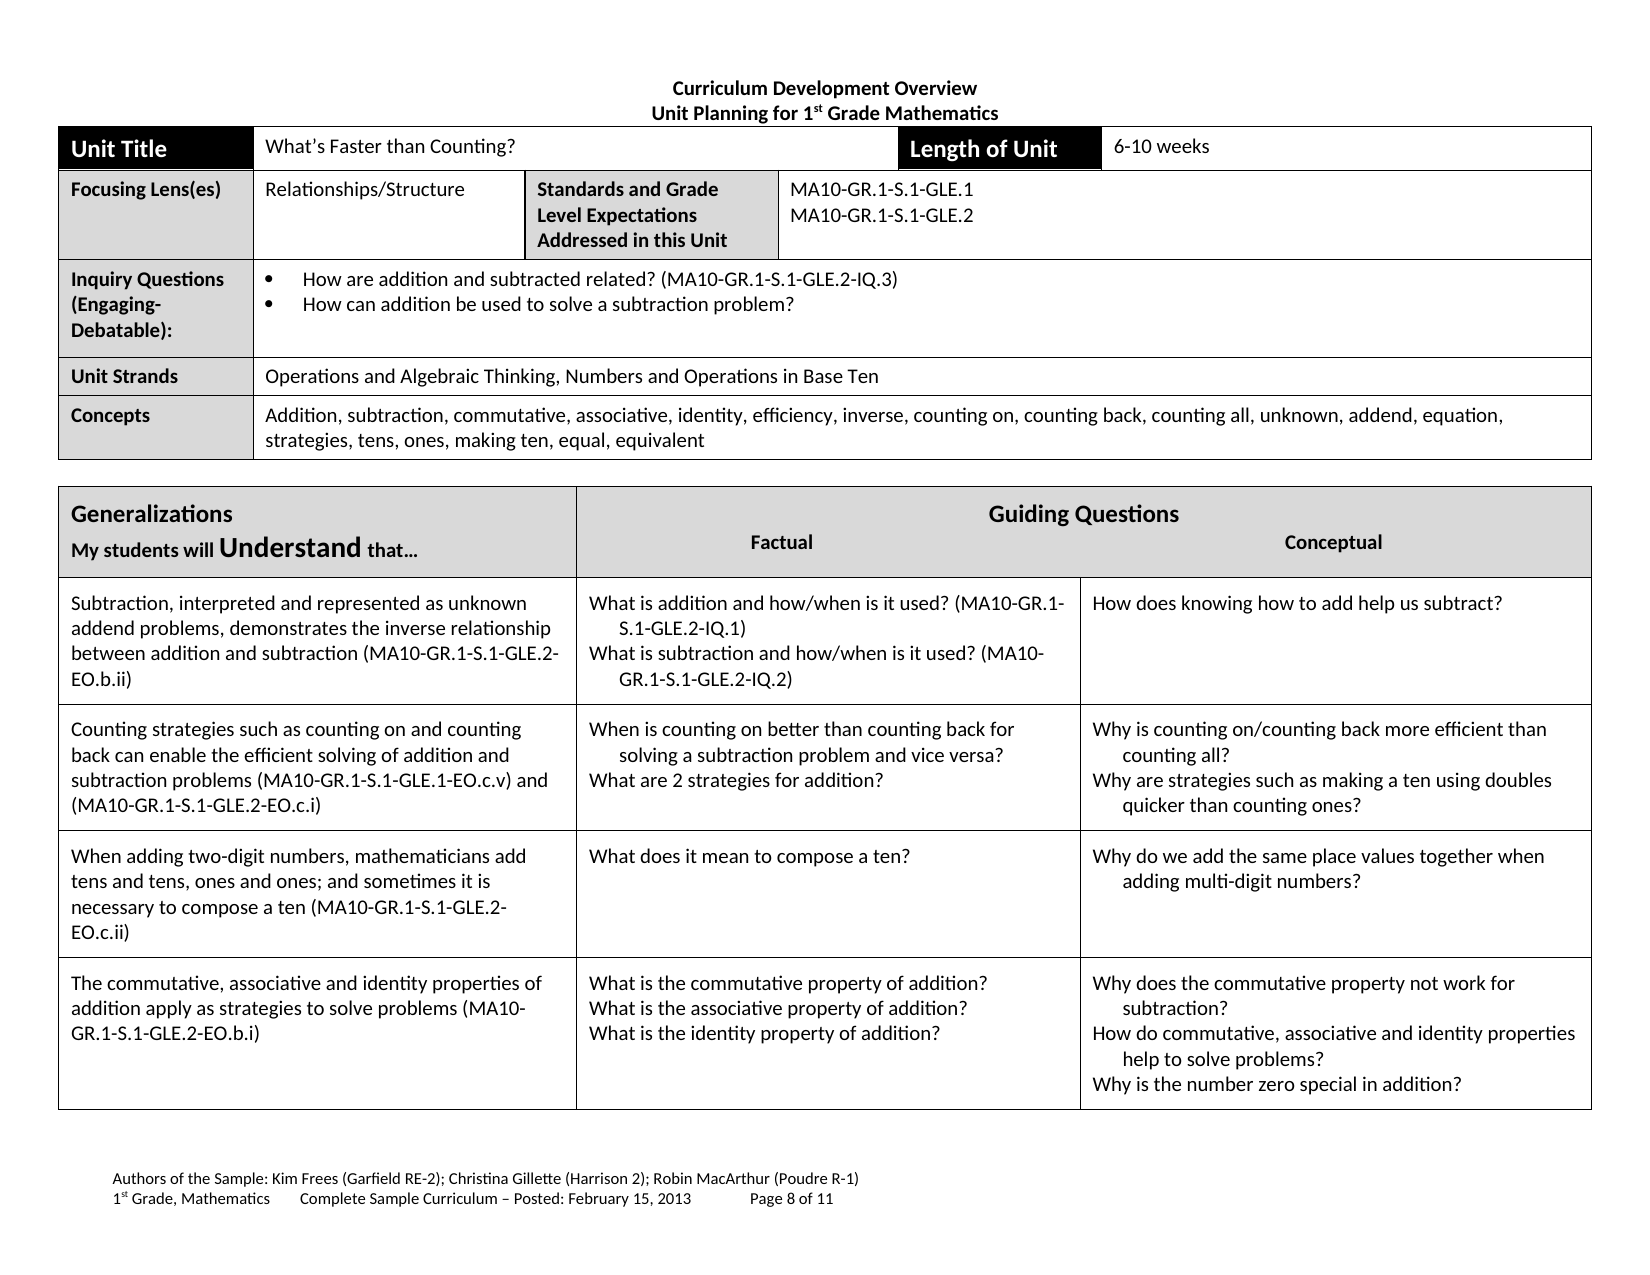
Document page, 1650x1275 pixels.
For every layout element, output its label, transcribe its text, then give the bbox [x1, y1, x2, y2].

table_cell Unit Strands [59, 358, 253, 395]
table_cell What does it mean to compose a ten? [577, 831, 1080, 957]
table_cell Addition, subtraction, commutative, associative, identity, efficiency, inverse, counting on, counting back, counting all, unknown, addend, equation, strategies, tens, ones, making ten, equal, equivalent [254, 396, 1591, 459]
table_cell Subtraction, interpreted and represented as unknown addend problems, demonstrates the inverse relationship between addition and subtraction (MA10-GR.1-S.1-GLE.2-EO.b.ii) [59, 578, 576, 703]
table_cell Why is counting on/counting back more efficient than counting all? Why are strategies such as making a ten using doubles quicker than counting ones? [1081, 705, 1591, 830]
table_cell MA10-GR.1-S.1-GLE.1 MA10-GR.1-S.1-GLE.2 [779, 171, 1591, 259]
table_header Length of Unit [899, 127, 1101, 169]
table_header Unit Title [59, 127, 253, 169]
table_cell Relationships/Structure [254, 171, 524, 259]
table_cell Focusing Lens(es) [59, 171, 253, 259]
table_cell Why do we add the same place values together when adding multi-digit numbers? [1081, 831, 1591, 957]
table_header What’s Faster than Counting? [254, 127, 898, 169]
table_cell Operations and Algebraic Thinking, Numbers and Operations in Base Ten [254, 358, 1591, 395]
table_header Generalizations My students will Understand that… [59, 487, 576, 577]
table_cell The commutative, associative and identity properties of addition apply as strategies to solve problems (MA10-GR.1-S.1-GLE.2-EO.b.i) [59, 958, 576, 1109]
table_cell Concepts [59, 396, 253, 459]
table_cell Standards and Grade Level Expectations Addressed in this Unit [526, 171, 778, 259]
table_cell When adding two-digit numbers, mathematicians add tens and tens, ones and ones; and sometimes it is necessary to compose a ten (MA10-GR.1-S.1-GLE.2-EO.c.ii) [59, 831, 576, 957]
table_cell What is addition and how/when is it used? (MA10-GR.1-S.1-GLE.2-IQ.1) What is subtraction and how/when is it used? (MA10-GR.1-S.1-GLE.2-IQ.2) [577, 578, 1080, 703]
table_cell How are addition and subtracted related? (MA10-GR.1-S.1-GLE.2-IQ.3) How can addition be used to solve a subtraction problem? [254, 260, 1591, 357]
table_cell What is the commutative property of addition? What is the associative property of addition? What is the identity property of addition? [577, 958, 1080, 1109]
table_cell How does knowing how to add help us subtract? [1081, 578, 1591, 703]
table_cell Why does the commutative property not work for subtraction? How do commutative, associative and identity properties help to solve problems? Why is the number zero special in addition? [1081, 958, 1591, 1109]
table_cell Inquiry Questions (Engaging- Debatable): [59, 260, 253, 357]
table_header Guiding Questions Factual Conceptual [577, 487, 1591, 577]
table_cell When is counting on better than counting back for solving a subtraction problem and vice versa? What are 2 strategies for addition? [577, 705, 1080, 830]
table_header 6-10 weeks [1102, 127, 1591, 169]
table_cell Counting strategies such as counting on and counting back can enable the efficient solving of addition and subtraction problems (MA10-GR.1-S.1-GLE.1-EO.c.v) and (MA10-GR.1-S.1-GLE.2-EO.c.i) [59, 705, 576, 830]
